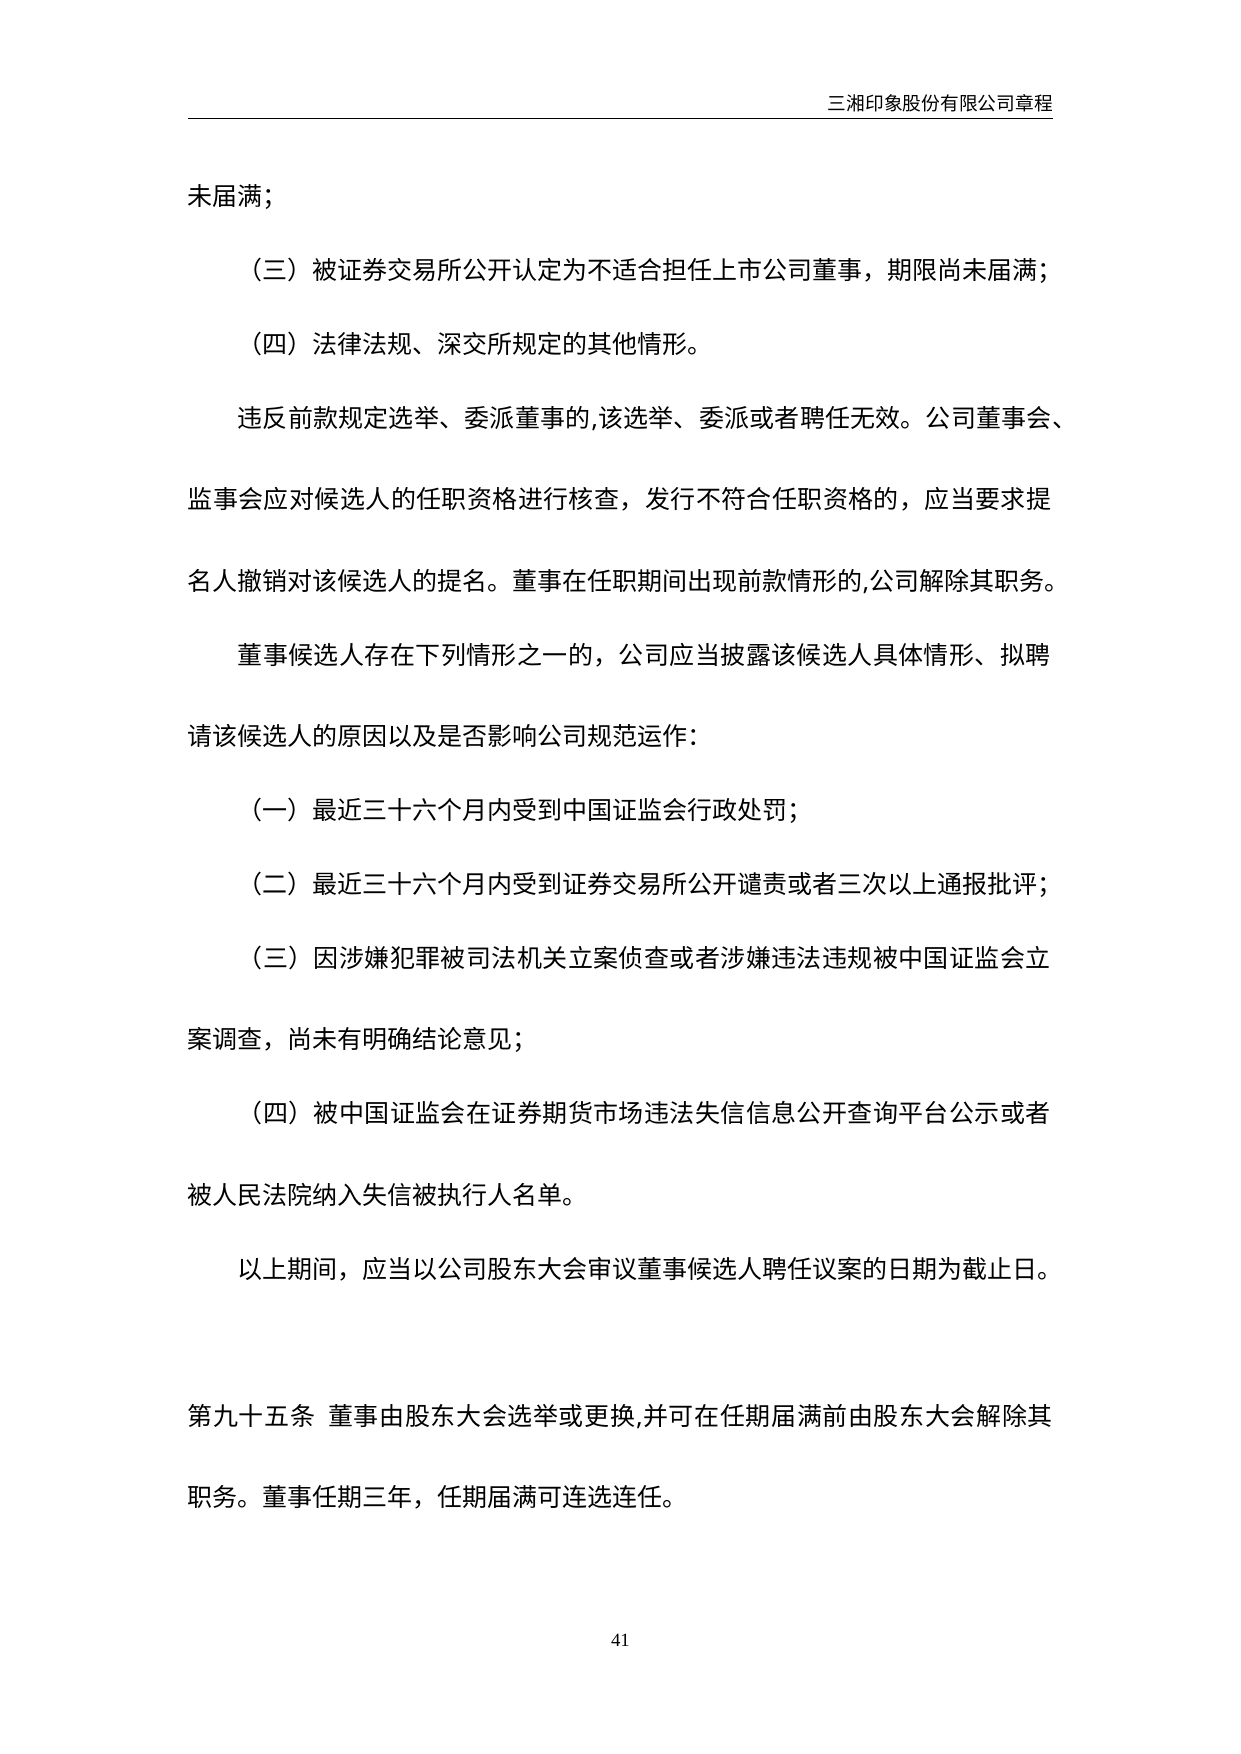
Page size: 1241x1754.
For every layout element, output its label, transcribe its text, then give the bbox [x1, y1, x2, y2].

text 第九十五条 董事由股东大会选举或更换,并可在任期届满前由股东大会解除其职务。董事任期三年，任期届满可连选连任。 [187, 1382, 1053, 1528]
text 董事候选人存在下列情形之一的，公司应当披露该候选人具体情形、拟聘请该候选人的原因以及是否影响公司规范运作： [187, 621, 1053, 767]
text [187, 162, 1053, 227]
text （四）被中国证监会在证券期货市场违法失信信息公开查询平台公示或者被人民法院纳入失信被执行人名单。 [187, 1079, 1053, 1226]
text 违反前款规定选举、委派董事的,该选举、委派或者聘任无效。公司董事会、监事会应对候选人的任职资格进行核查，发行不符合任职资格的，应当要求提名人撤销对该候选人的提名。董事在任职期间出现前款情形的,公司解除其职务。 [187, 384, 1053, 612]
text （三）被证券交易所公开认定为不适合担任上市公司董事，期限尚未届满； [187, 236, 1053, 301]
text （二）最近三十六个月内受到证券交易所公开谴责或者三次以上通报批评； [187, 850, 1053, 915]
text （三）因涉嫌犯罪被司法机关立案侦查或者涉嫌违法违规被中国证监会立案调查，尚未有明确结论意见； [187, 924, 1053, 1070]
text （四）法律法规、深交所规定的其他情形。 [187, 310, 1053, 375]
text 以上期间，应当以公司股东大会审议董事候选人聘任议案的日期为截止日。 [187, 1235, 1053, 1300]
text （一）最近三十六个月内受到中国证监会行政处罚； [187, 776, 1053, 841]
